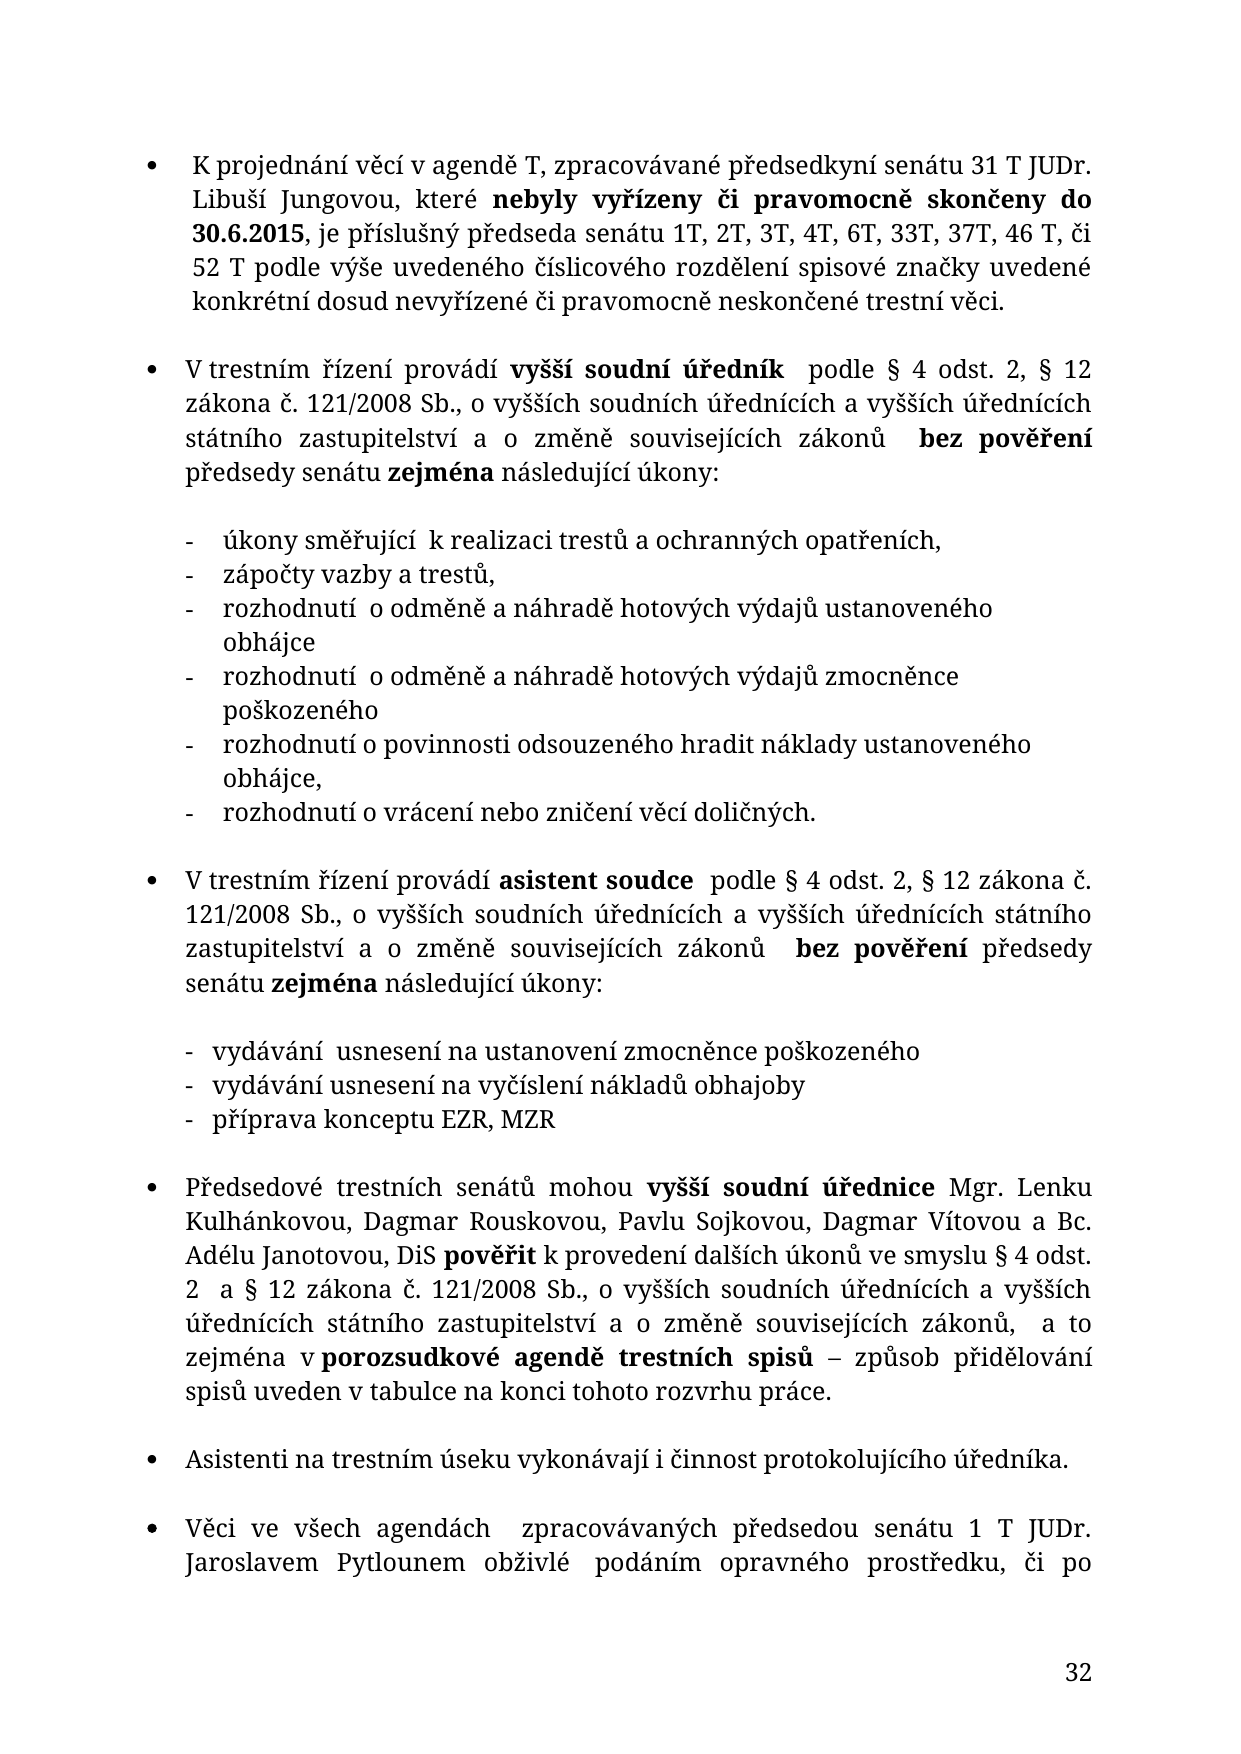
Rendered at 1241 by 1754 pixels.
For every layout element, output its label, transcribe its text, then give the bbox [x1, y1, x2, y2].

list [148, 1510, 1092, 1578]
text - vydávání usnesení na vyčíslení nákladů obhajoby [185, 1067, 1092, 1101]
list rozhodnutí o odměně a náhradě hotových výdajů zmocněnce poškozeného [185, 659, 1092, 727]
list Předsedové trestních senátů mohou vyšší soudní úřednice Mgr. Lenku Kulhánkovou, Dagmar Rouskovou, Pavlu Sojkovou, Dagmar Vítovou a Bc. Adélu Janotovou, DiS pověřit k provedení dalších úkonů ve smyslu § 4 odst. 2 a § 12 zákona č. 121/2008 Sb., o vyšších soudních úřednících a vyšších úřednících státního zastupitelství a o změně souvisejících zákonů, a to zejména v porozsudkové agendě trestních spisů – způsob přidělování spisů uveden v tabulce na konci tohoto rozvrhu práce. [148, 1169, 1092, 1408]
list K projednání věcí v agendě T, zpracovávané předsedkyní senátu 31 T JUDr. Libuší Jungovou, které nebyly vyřízeny či pravomocně skončeny do 30.6.2015, je příslušný předseda senátu 1T, 2T, 3T, 4T, 6T, 33T, 37T, 46 T, či 52 T podle výše uvedeného číslicového rozdělení spisové značky uvedené konkrétní dosud nevyřízené či pravomocně neskončené trestní věci. [148, 148, 1092, 318]
list Asistenti na trestním úseku vykonávají i činnost protokolujícího úředníka. [148, 1442, 1092, 1476]
list V trestním řízení provádí vyšší soudní úředník podle § 4 odst. 2, § 12 zákona č. 121/2008 Sb., o vyšších soudních úřednících a vyšších úřednících státního zastupitelství a o změně souvisejících zákonů bez pověření předsedy senátu zejména následující úkony: [148, 352, 1092, 488]
list zápočty vazby a trestů, [185, 556, 1092, 591]
list rozhodnutí o povinnosti odsouzeného hradit náklady ustanoveného obhájce, [185, 727, 1092, 795]
text - vydávání usnesení na ustanovení zmocněnce poškozeného [185, 1033, 1092, 1067]
list rozhodnutí o odměně a náhradě hotových výdajů ustanoveného obhájce [185, 591, 1092, 659]
text - příprava konceptu EZR, MZR [185, 1101, 1092, 1136]
list V trestním řízení provádí asistent soudce podle § 4 odst. 2, § 12 zákona č. 121/2008 Sb., o vyšších soudních úřednících a vyšších úřednících státního zastupitelství a o změně souvisejících zákonů bez pověření předsedy senátu zejména následující úkony: [148, 863, 1092, 999]
list úkony směřující k realizaci trestů a ochranných opatřeních, [185, 522, 1092, 556]
list rozhodnutí o vrácení nebo zničení věcí doličných. [185, 795, 1092, 829]
